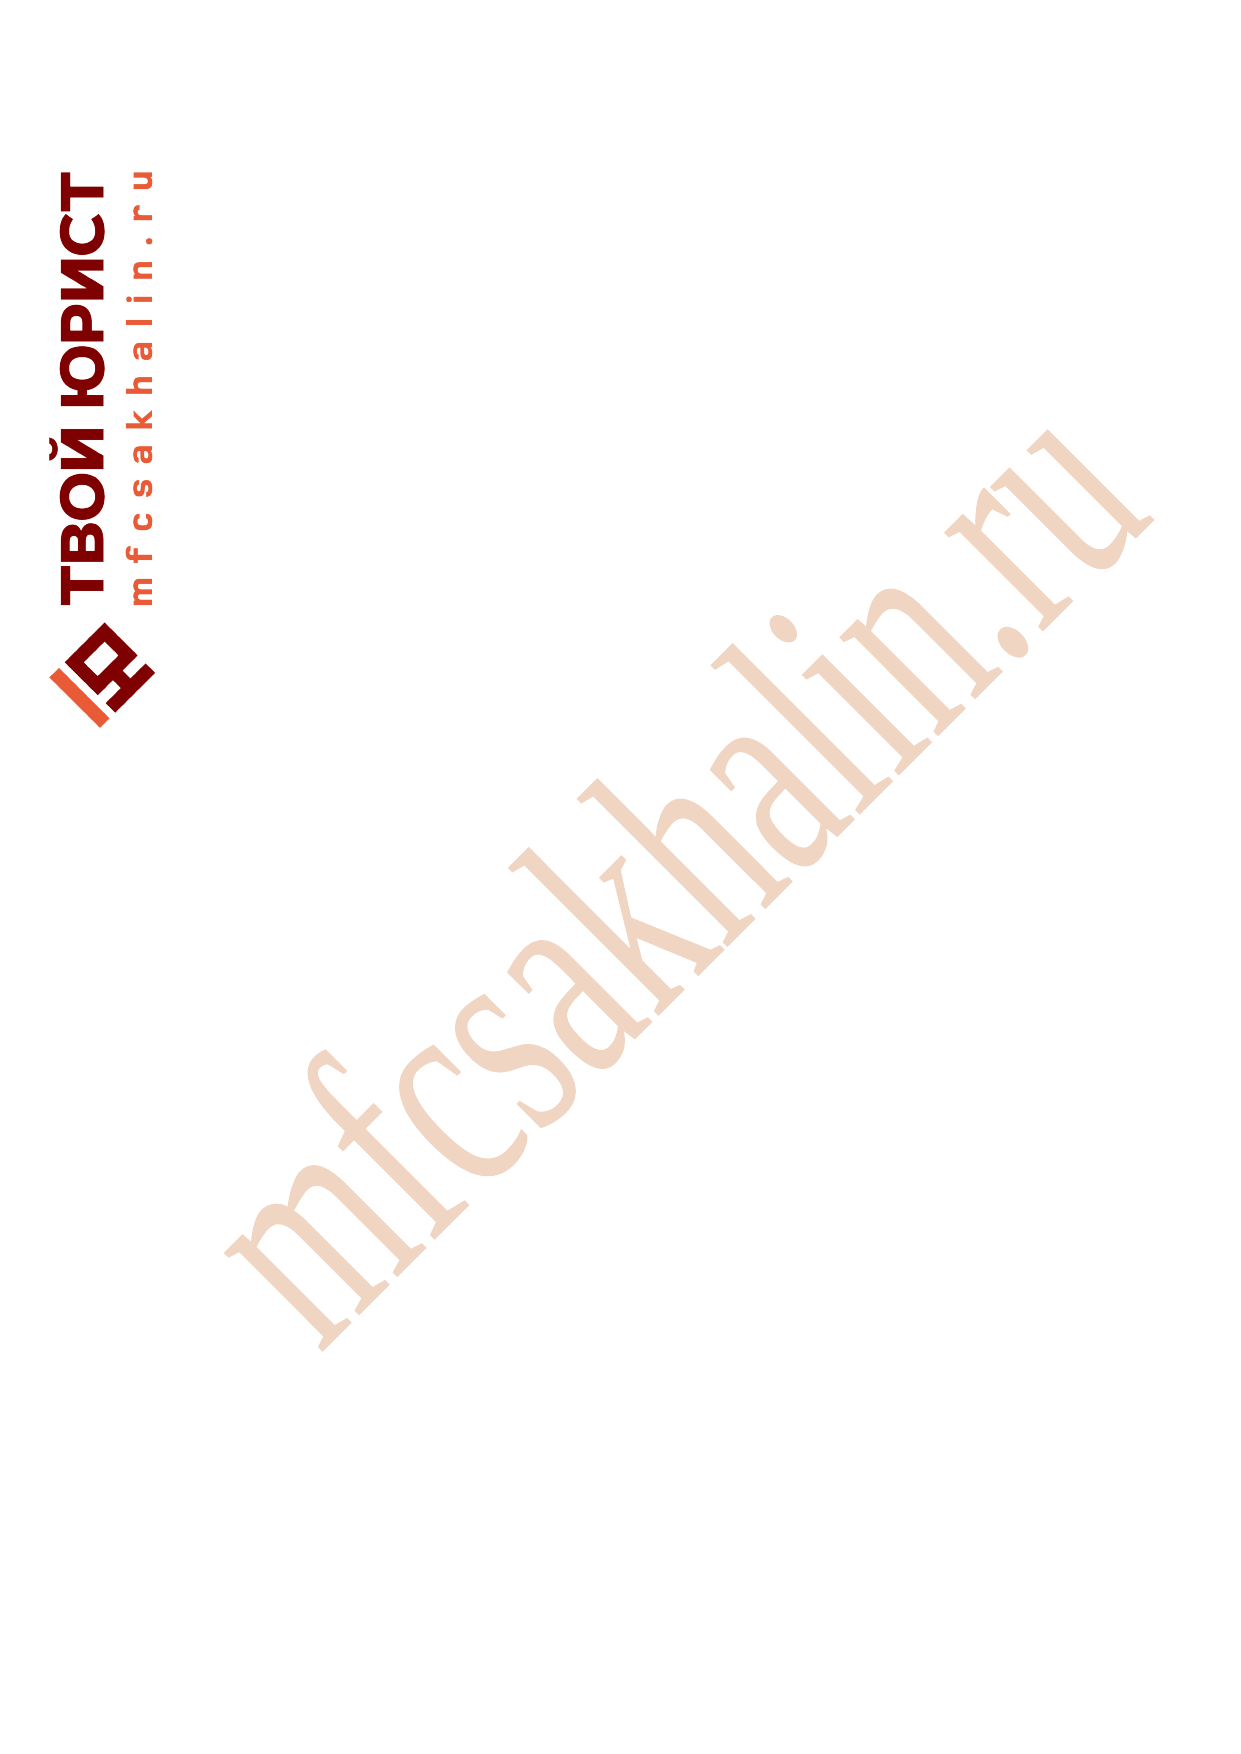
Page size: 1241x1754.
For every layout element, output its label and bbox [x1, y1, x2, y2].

picture [50, 173, 155, 727]
